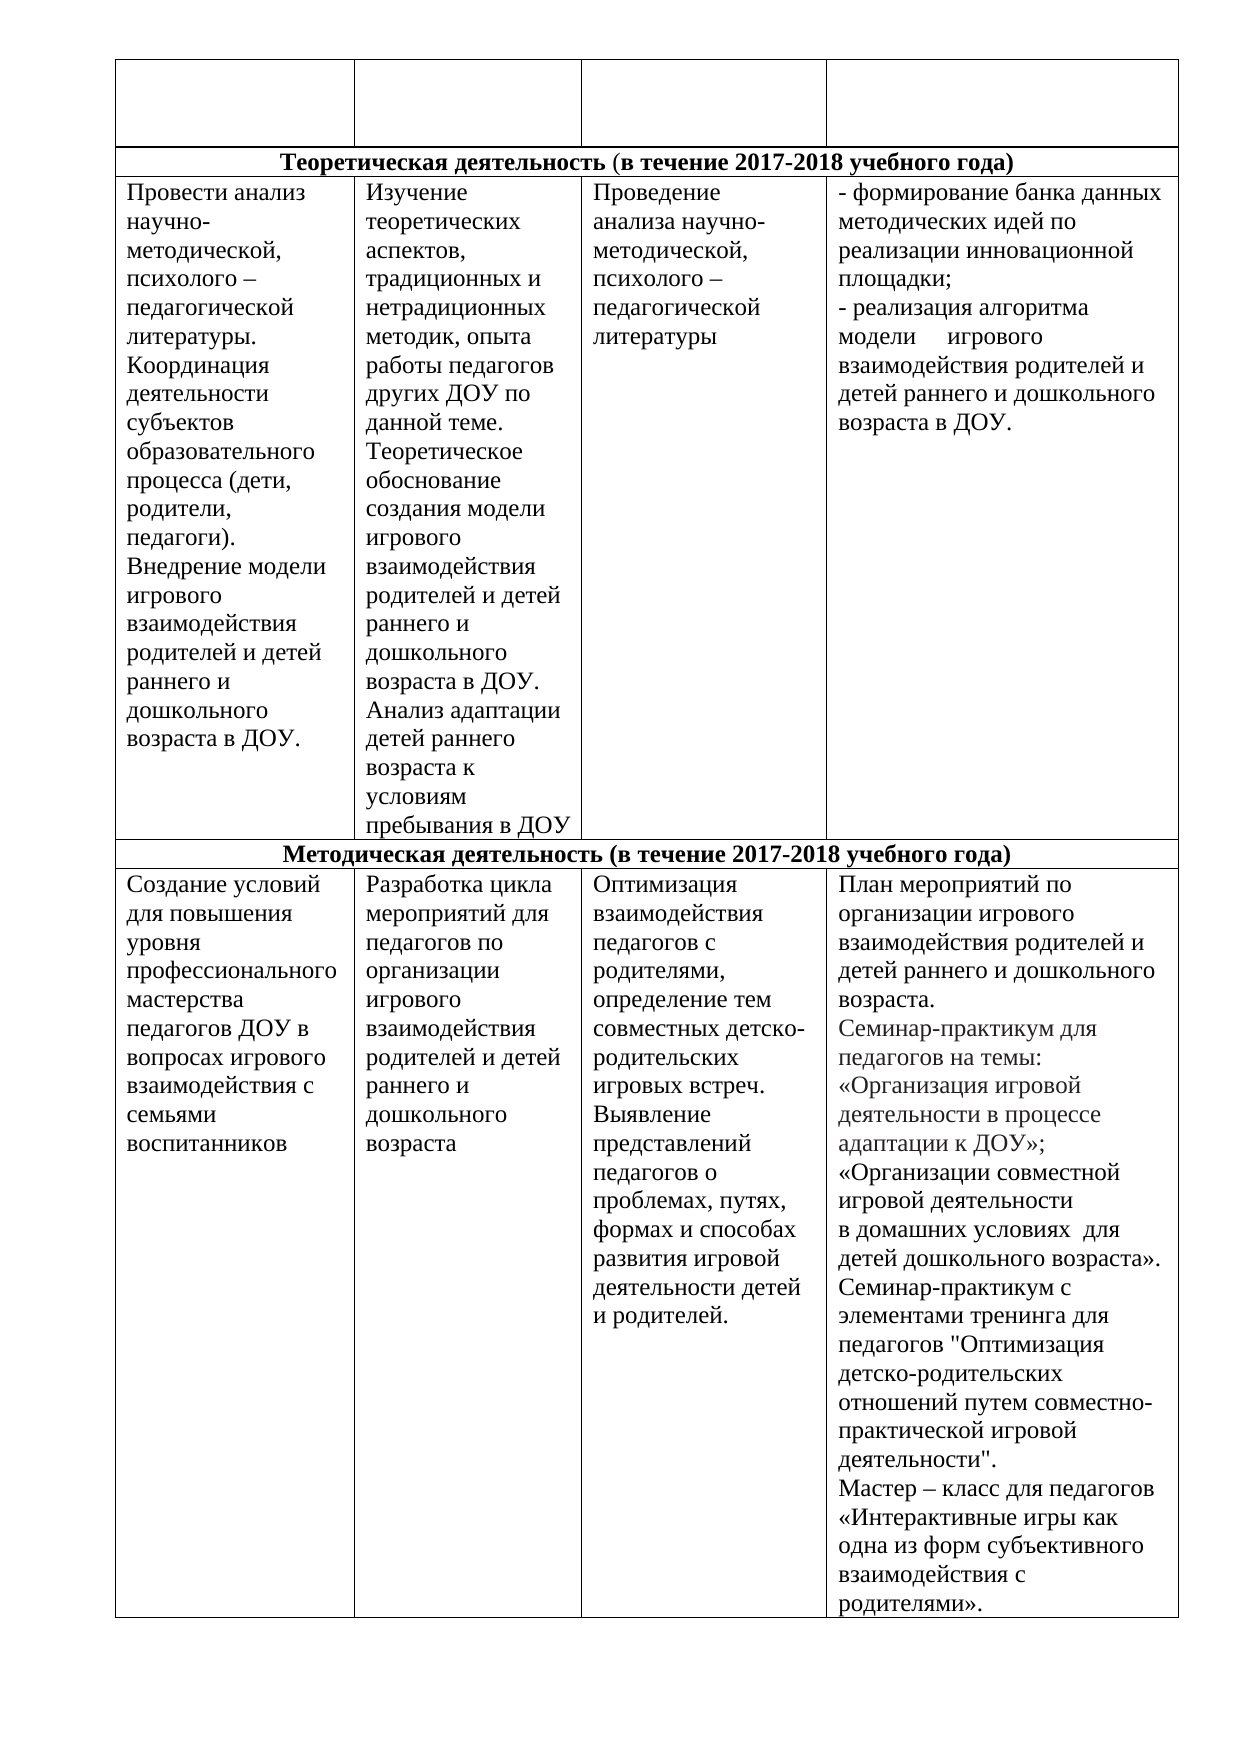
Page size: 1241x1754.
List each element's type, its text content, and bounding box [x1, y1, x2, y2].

table_cell Методическая деятельность (в течение 2017-2018 учебного года) [116, 840, 1178, 868]
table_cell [582, 869, 826, 1617]
table_cell Провести анализ научно-методической, психолого – педагогической литературы. Координация деятельности субъектов образовательного процесса (дети, родители, педагоги). Внедрение модели игрового взаимодействия родителей и детей раннего и дошкольного возраста в ДОУ. [116, 177, 354, 838]
table_cell - формирование банка данных методических идей по реализации инновационной площадки; - реализация алгоритма модели игрового взаимодействия родителей и детей раннего и дошкольного возраста в ДОУ. [827, 177, 1178, 838]
table_cell Проведение анализа научно-методической, психолого – педагогической литературы [582, 177, 826, 838]
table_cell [582, 60, 826, 146]
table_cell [116, 60, 354, 146]
table_cell Изучение теоретических аспектов, традиционных и нетрадиционных методик, опыта работы педагогов других ДОУ по данной теме. Теоретическое обоснование создания модели игрового взаимодействия родителей и детей раннего и дошкольного возраста в ДОУ. Анализ адаптации детей раннего возраста к условиям пребывания в ДОУ [355, 177, 581, 838]
table_cell Теоретическая деятельность (в течение 2017-2018 учебного года) [116, 148, 1178, 176]
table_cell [355, 60, 581, 146]
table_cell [355, 869, 581, 1617]
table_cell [116, 869, 354, 1617]
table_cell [827, 60, 1178, 146]
